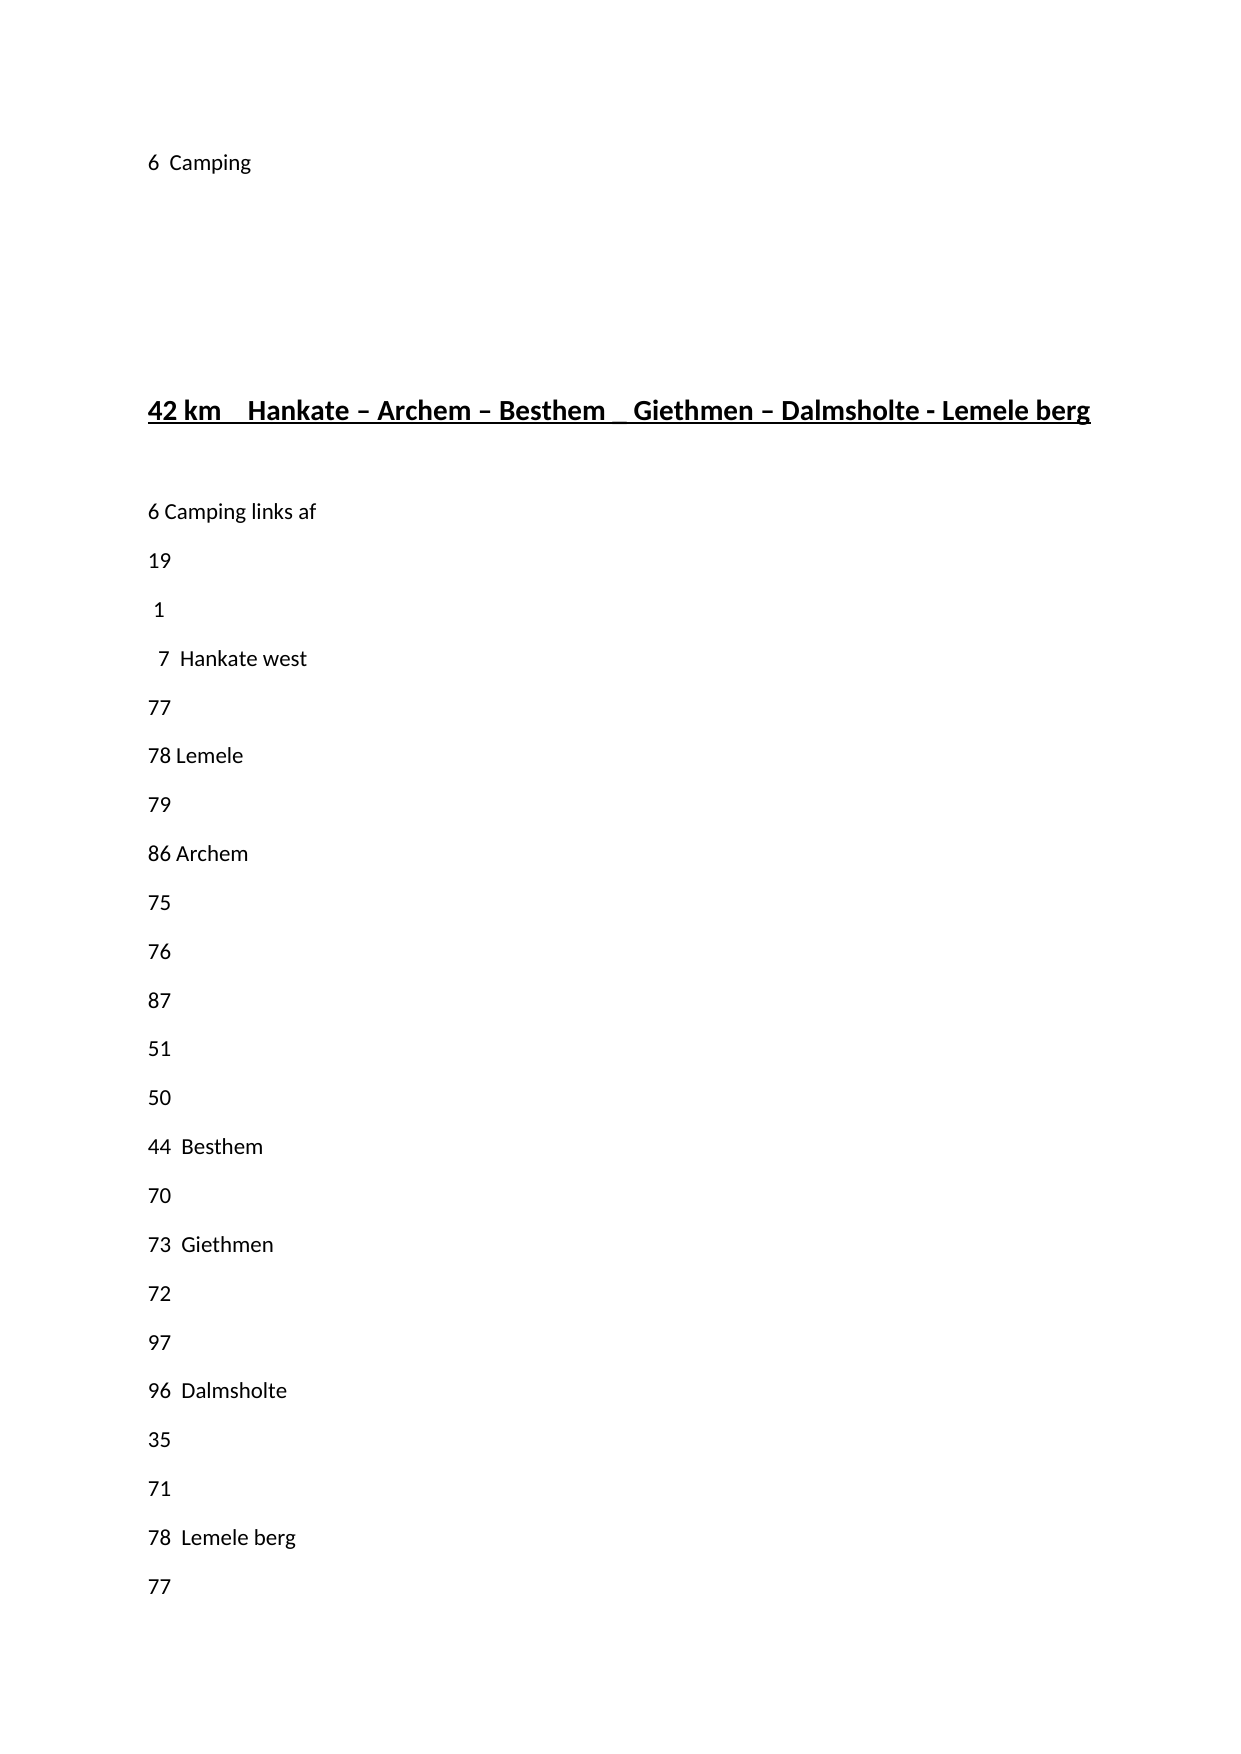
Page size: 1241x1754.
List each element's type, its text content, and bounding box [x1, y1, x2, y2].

text 35 [148, 1425, 1093, 1453]
text 77 [148, 693, 1093, 721]
text 97 [148, 1328, 1093, 1356]
text 86 Archem [148, 839, 1093, 867]
text 6 Camping [148, 148, 1093, 176]
text 6 Camping links af [148, 497, 1093, 525]
text 51 [148, 1034, 1093, 1063]
text 73 Giethmen [148, 1230, 1093, 1258]
text 7 Hankate west [148, 644, 1093, 672]
text 72 [148, 1279, 1093, 1307]
text 77 [148, 1572, 1093, 1600]
text 76 [148, 937, 1093, 965]
text 78 Lemele [148, 741, 1093, 769]
text 44 Besthem [148, 1132, 1093, 1160]
text 50 [148, 1083, 1093, 1111]
text 96 Dalmsholte [148, 1377, 1093, 1404]
text 71 [148, 1474, 1093, 1502]
text 42 km Hankate – Archem – Besthem _ Giethmen – Dalmsholte - Lemele berg [148, 392, 1093, 427]
text 78 Lemele berg [148, 1523, 1093, 1551]
text 75 [148, 888, 1093, 916]
text 70 [148, 1181, 1093, 1209]
text 1 [148, 595, 1093, 623]
text 79 [148, 790, 1093, 818]
text 19 [148, 546, 1093, 574]
text 87 [148, 986, 1093, 1014]
